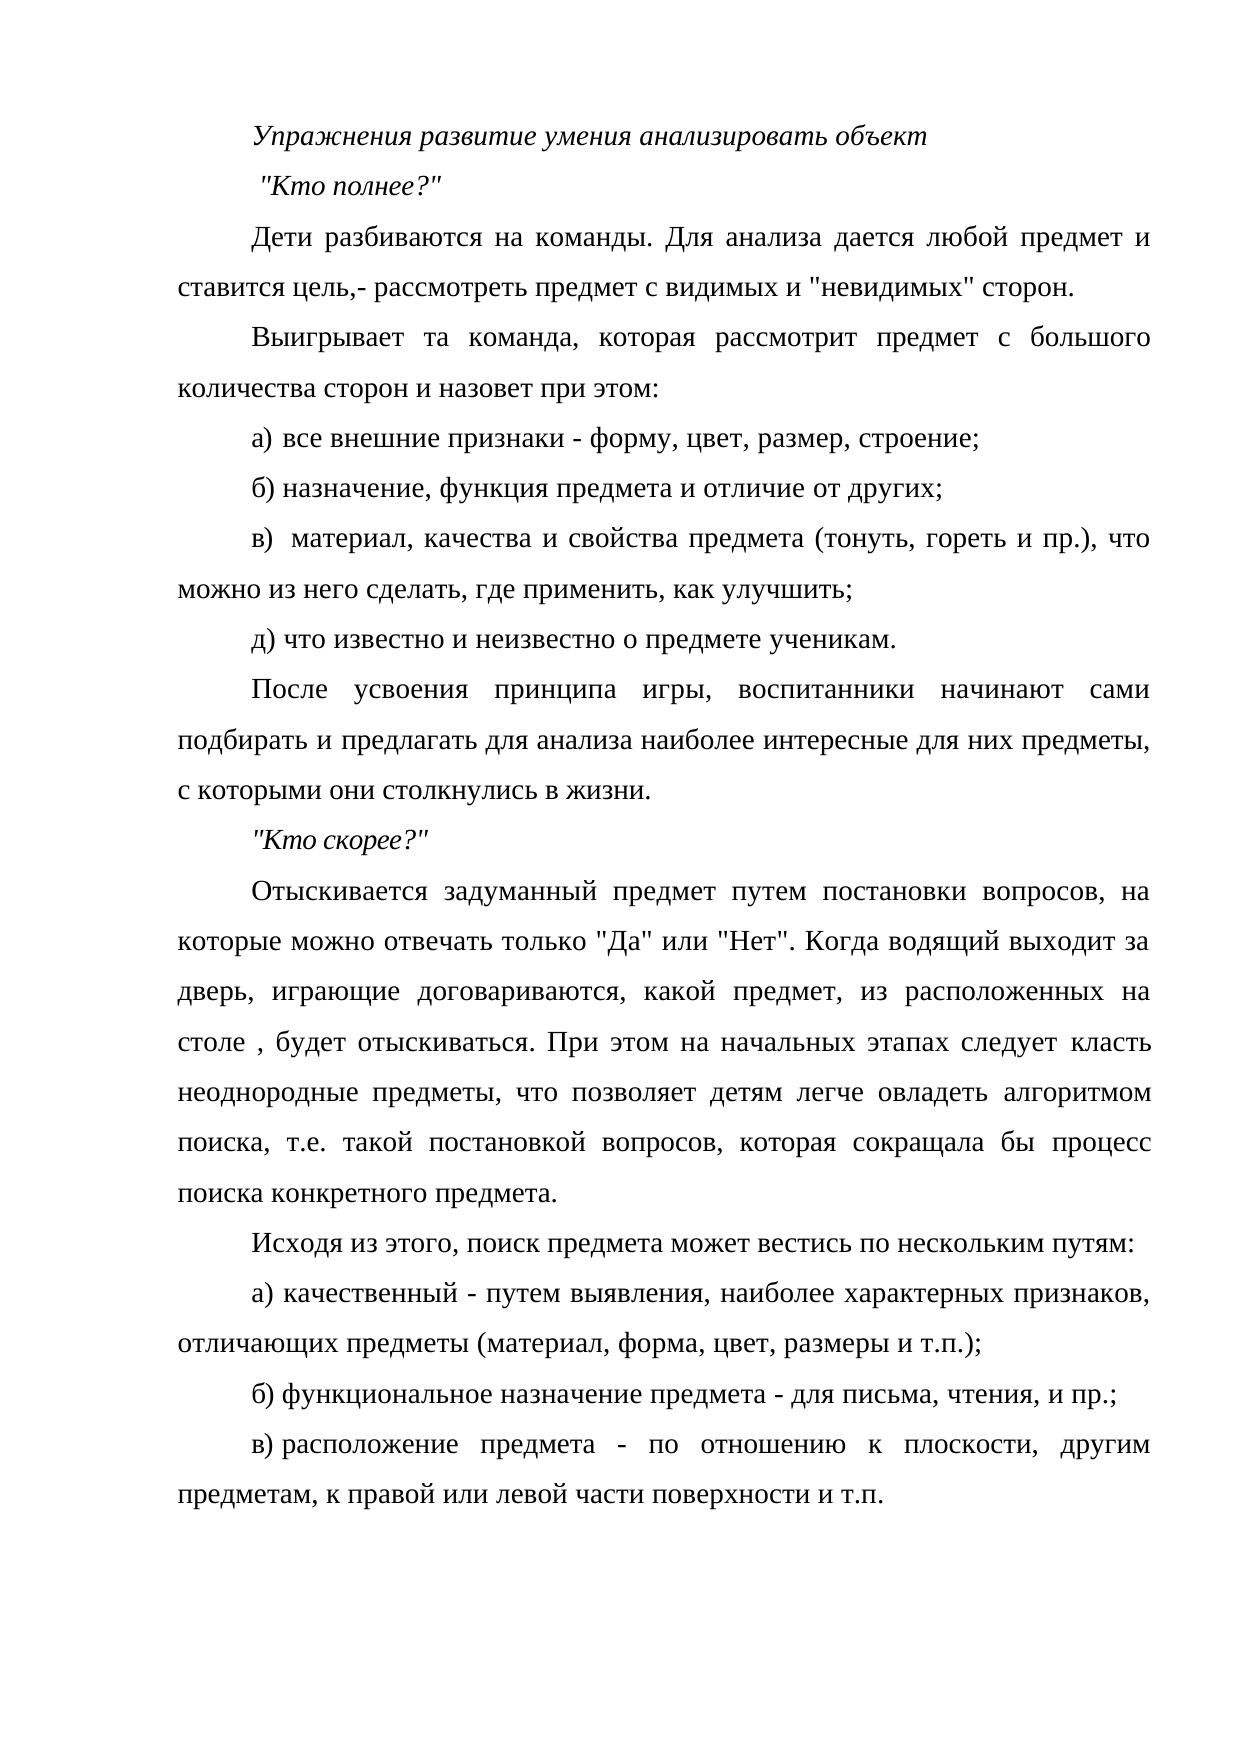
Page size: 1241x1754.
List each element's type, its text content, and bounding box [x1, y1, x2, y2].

text "Кто полнее?" [177, 168, 828, 202]
text б) назначение, функция предмета и отличие от других; [177, 470, 1152, 504]
text "Кто скорее?" [177, 822, 1152, 856]
text Дети разбиваются на команды. Для анализа дается любой предмет и ставится цель,- рассмотреть предмет с видимых и "невидимых" сторон. [177, 219, 1152, 303]
text а) все внешние признаки - форму, цвет, размер, строение; [177, 420, 1152, 453]
text Исходя из этого, поиск предмета может вестись по нескольким путям: [177, 1225, 1152, 1258]
text в) материал, качества и свойства предмета (тонуть, гореть и пр.), что можно из него сделать, где применить, как улучшить; [177, 521, 1152, 604]
text б) функциональное назначение предмета - для письма, чтения, и пр.; [177, 1376, 1152, 1409]
text в) расположение предмета - по отношению к плоскости, другим предметам, к правой или левой части поверхности и т.п. [177, 1426, 1152, 1510]
text а) качественный - путем выявления, наиболее характерных признаков, отличающих предметы (материал, форма, цвет, размеры и т.п.); [177, 1275, 1152, 1359]
text д) что известно и неизвестно о предмете ученикам. [177, 621, 1152, 655]
text Отыскивается задуманный предмет путем постановки вопросов, на которые можно отвечать только "Да" или "Нет". Когда водящий выходит за дверь, играющие договариваются, какой предмет, из расположенных на столе , будет отыскиваться. При этом на начальных этапах следует класть неоднородные предметы, что позволяет детям легче овладеть алгоритмом поиска, т.е. такой постановкой вопросов, которая сокращала бы процесс поиска конкретного предмета. [177, 873, 1152, 1208]
text После усвоения принципа игры, воспитанники начинают сами подбирать и предлагать для анализа наиболее интересные для них предметы, с которыми они столкнулись в жизни. [177, 672, 1152, 806]
text Выигрывает та команда, которая рассмотрит предмет с большого количества сторон и назовет при этом: [177, 319, 1151, 403]
text Упражнения развитие умения анализировать объект [177, 118, 1151, 152]
